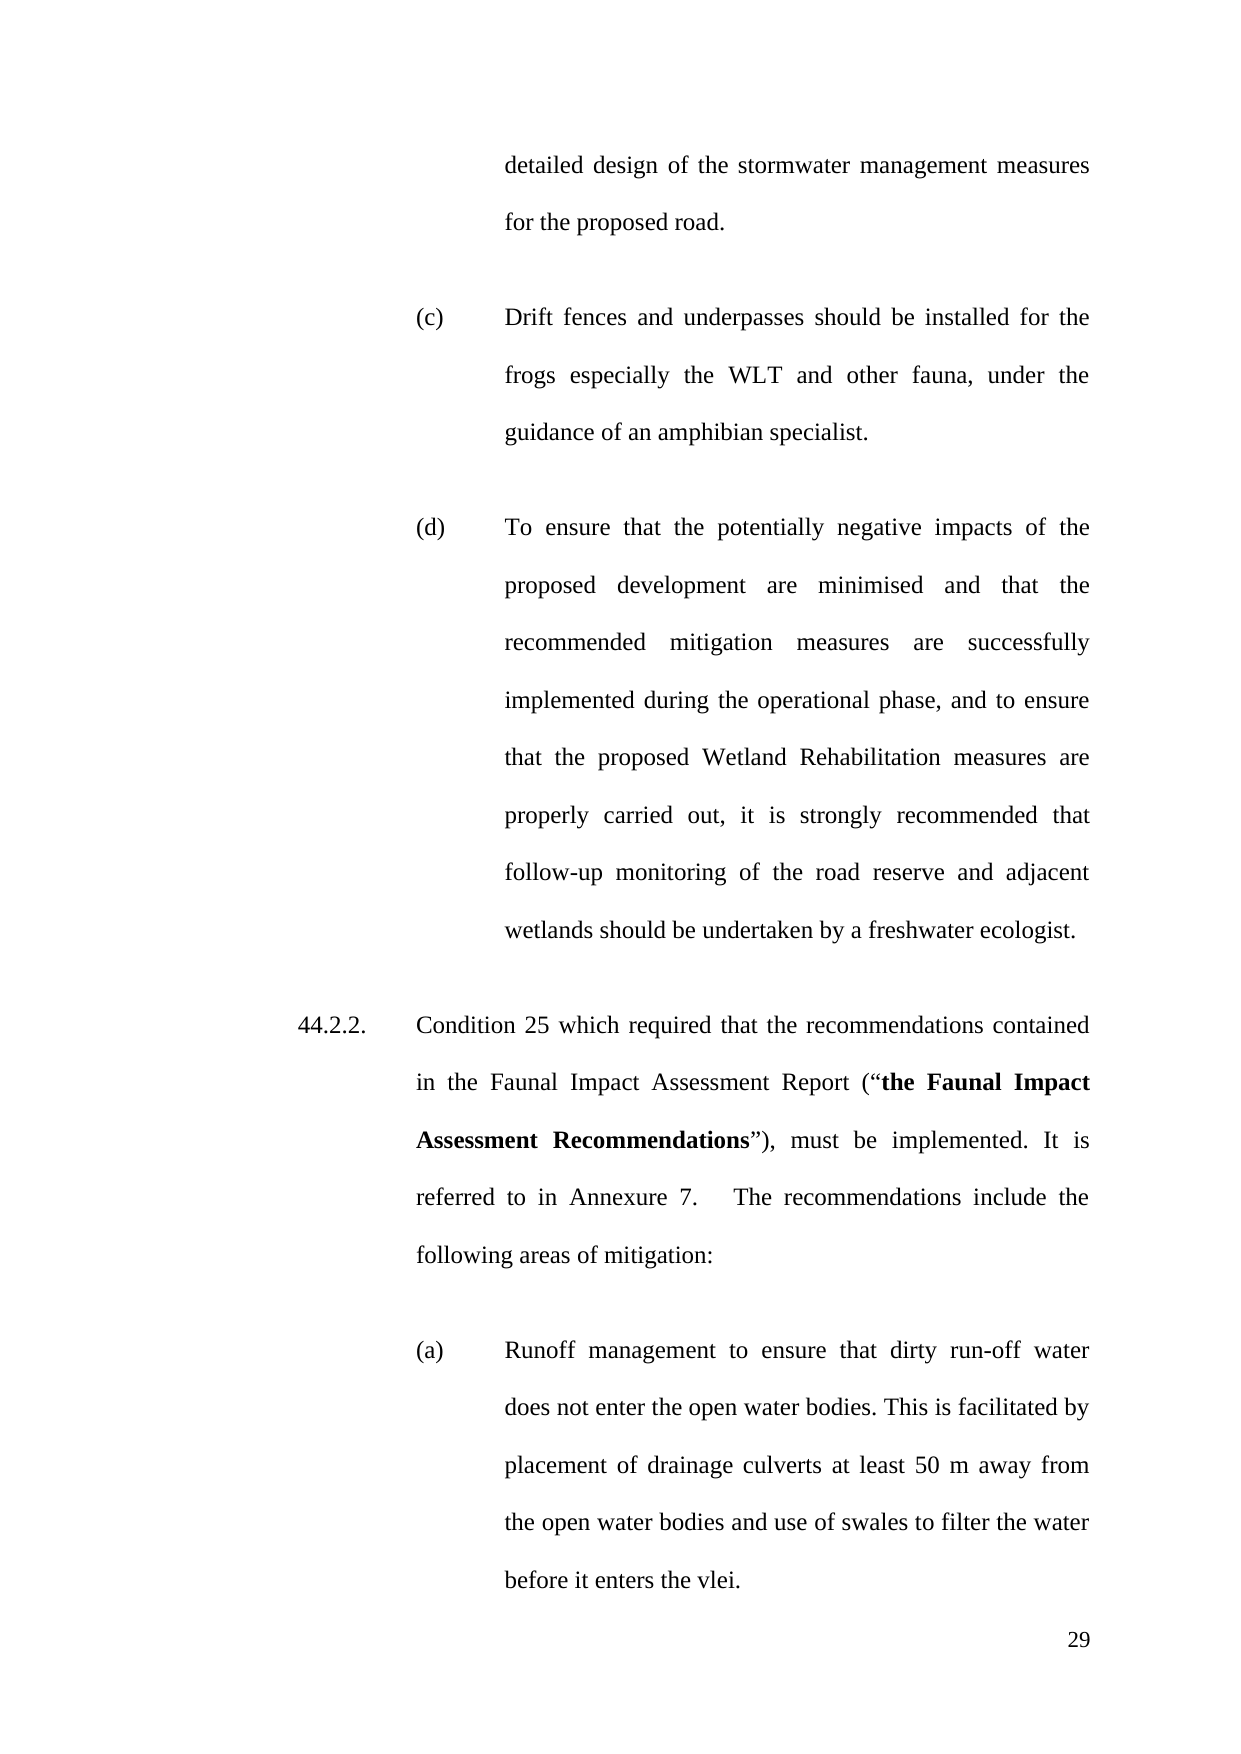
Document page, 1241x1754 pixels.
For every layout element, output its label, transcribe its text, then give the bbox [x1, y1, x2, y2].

text (c) Drift fences and underpasses should be installed for the frogs especially the WLT and other fauna, under the guidance of an amphibian specialist. [416, 302, 1090, 446]
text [416, 150, 1090, 236]
text (d) To ensure that the potentially negative impacts of the proposed development are minimised and that the recommended mitigation measures are successfully implemented during the operational phase, and to ensure that the proposed Wetland Rehabilitation measures are properly carried out, it is strongly recommended that follow-up monitoring of the road reserve and adjacent wetlands should be undertaken by a freshwater ecologist. [416, 512, 1090, 944]
text 44.2.2. Condition 25 which required that the recommendations contained in the Faunal Impact Assessment Report (“the Faunal Impact Assessment Recommendations”), must be implemented. It is referred to in Annexure 7. The recommendations include the following areas of mitigation: [298, 1010, 1090, 1269]
text (a) Runoff management to ensure that dirty run-off water does not enter the open water bodies. This is facilitated by placement of drainage culverts at least 50 m away from the open water bodies and use of swales to filter the water before it enters the vlei. [416, 1335, 1090, 1594]
